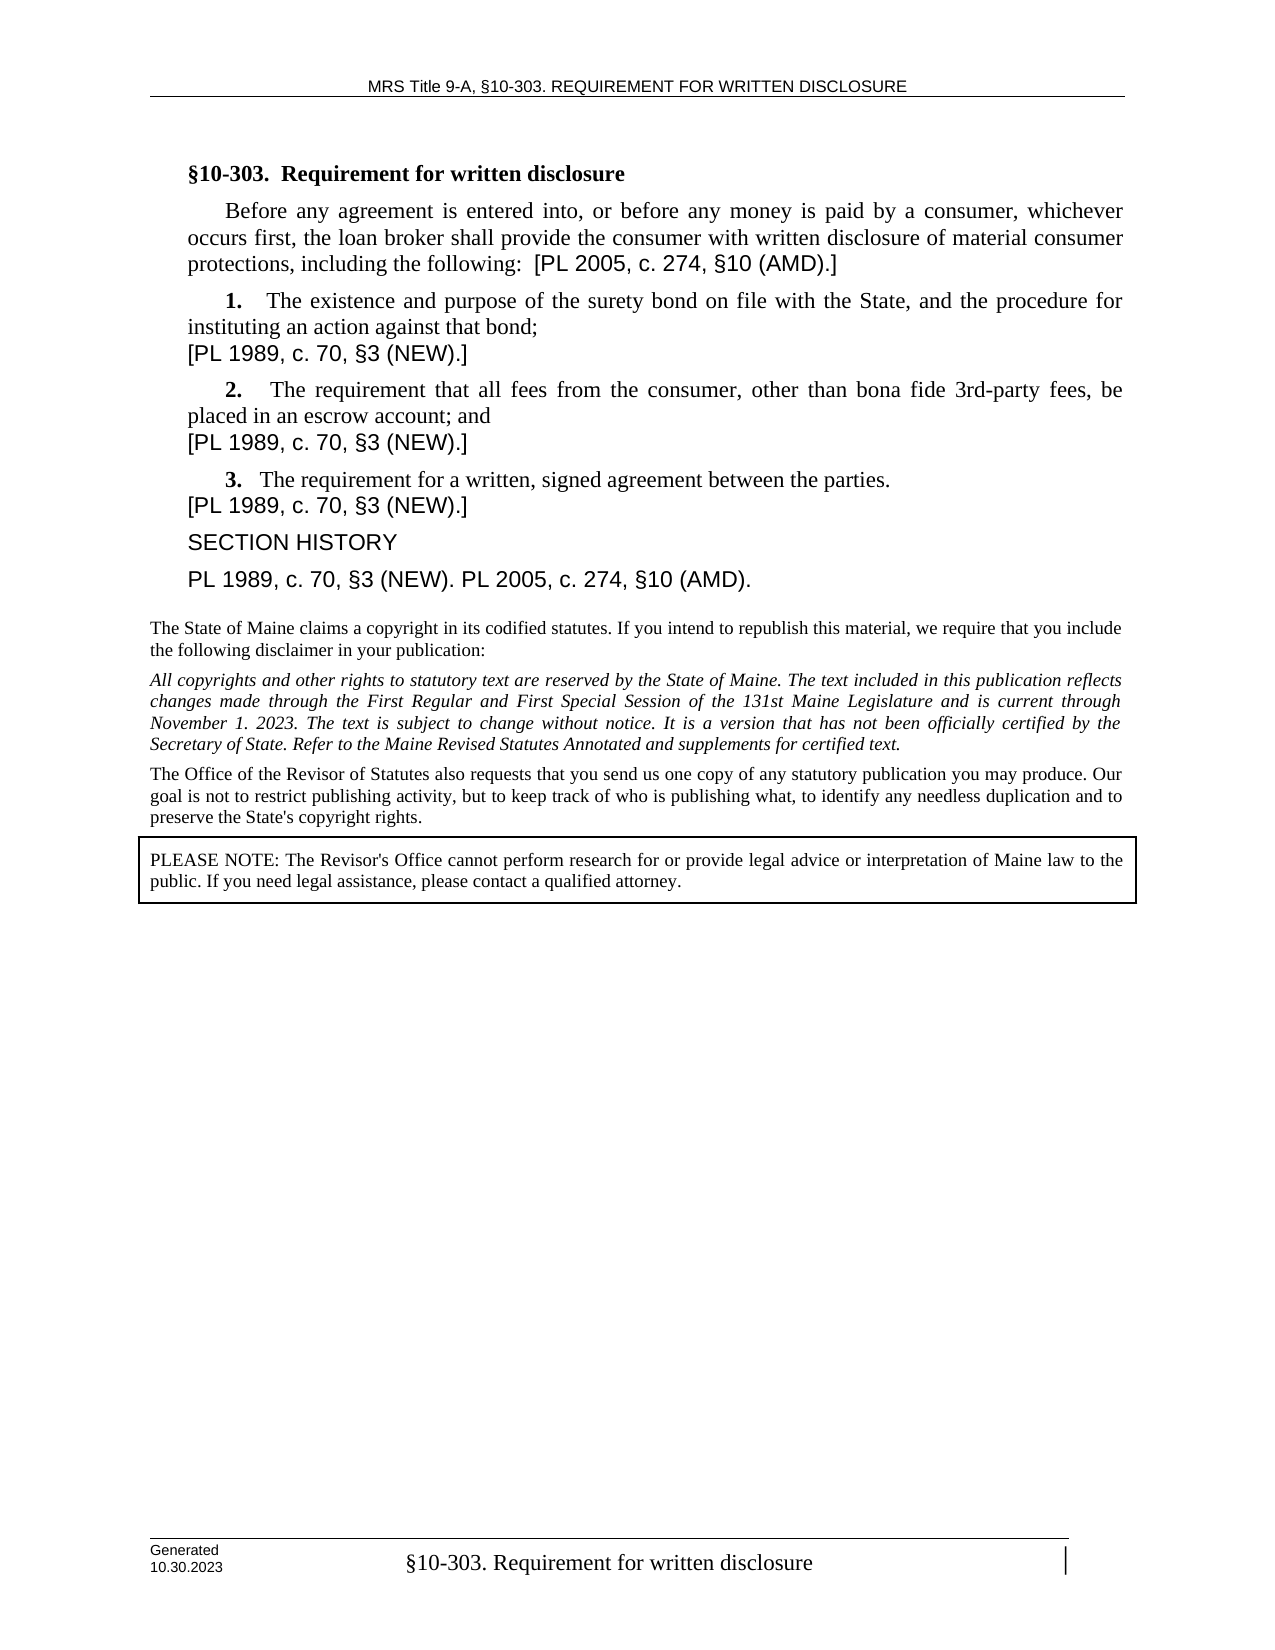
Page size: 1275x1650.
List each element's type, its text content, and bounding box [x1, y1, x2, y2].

text The State of Maine claims a copyright in its codified statutes. If you intend to republish this material, we require that you include the following disclaimer in your publication: [150, 617, 1125, 660]
text PL 1989, c. 70, §3 (NEW). PL 2005, c. 274, §10 (AMD). [187, 566, 1125, 592]
text 2. The requirement that all fees from the consumer, other than bona fide 3rd-party fees, be placed in an escrow account; and [187, 376, 1125, 429]
text [PL 1989, c. 70, §3 (NEW).] [187, 339, 1125, 366]
text §10-303. Requirement for written disclosure [187, 160, 1125, 187]
text PLEASE NOTE: The Revisor's Office cannot perform research for or provide legal advice or interpretation of Maine law to the public. If you need legal assistance, please contact a qualified attorney. [140, 838, 1135, 902]
text All copyrights and other rights to statutory text are reserved by the State of Maine. The text included in this publication reflects changes made through the First Regular and First Special Session of the 131st Maine Legislature and is current through November 1. 2023 . The text is subject to change without notice. It is a version that has not been officially certified by the Secretary of State. Refer to the Maine Revised Statutes Annotated and supplements for certified text. [150, 668, 1125, 755]
text The Office of the Revisor of Statutes also requests that you send us one copy of any statutory publication you may produce. Our goal is not to restrict publishing activity, but to keep track of who is publishing what, to identify any needless duplication and to preserve the State's copyright rights. [150, 763, 1125, 828]
text [PL 1989, c. 70, §3 (NEW).] [187, 429, 1125, 455]
text 3. The requirement for a written, signed agreement between the parties. [187, 466, 1125, 492]
text Before any agreement is entered into, or before any money is paid by a consumer, whichever occurs first, the loan broker shall provide the consumer with written disclosure of material consumer protections, including the following: [PL 2005, c. 274, §10 (AMD).] [187, 197, 1125, 276]
text 1. The existence and purpose of the surety bond on file with the State, and the procedure for instituting an action against that bond; [187, 287, 1125, 339]
text [PL 1989, c. 70, §3 (NEW).] [187, 492, 1125, 518]
text SECTION HISTORY [187, 529, 1125, 555]
